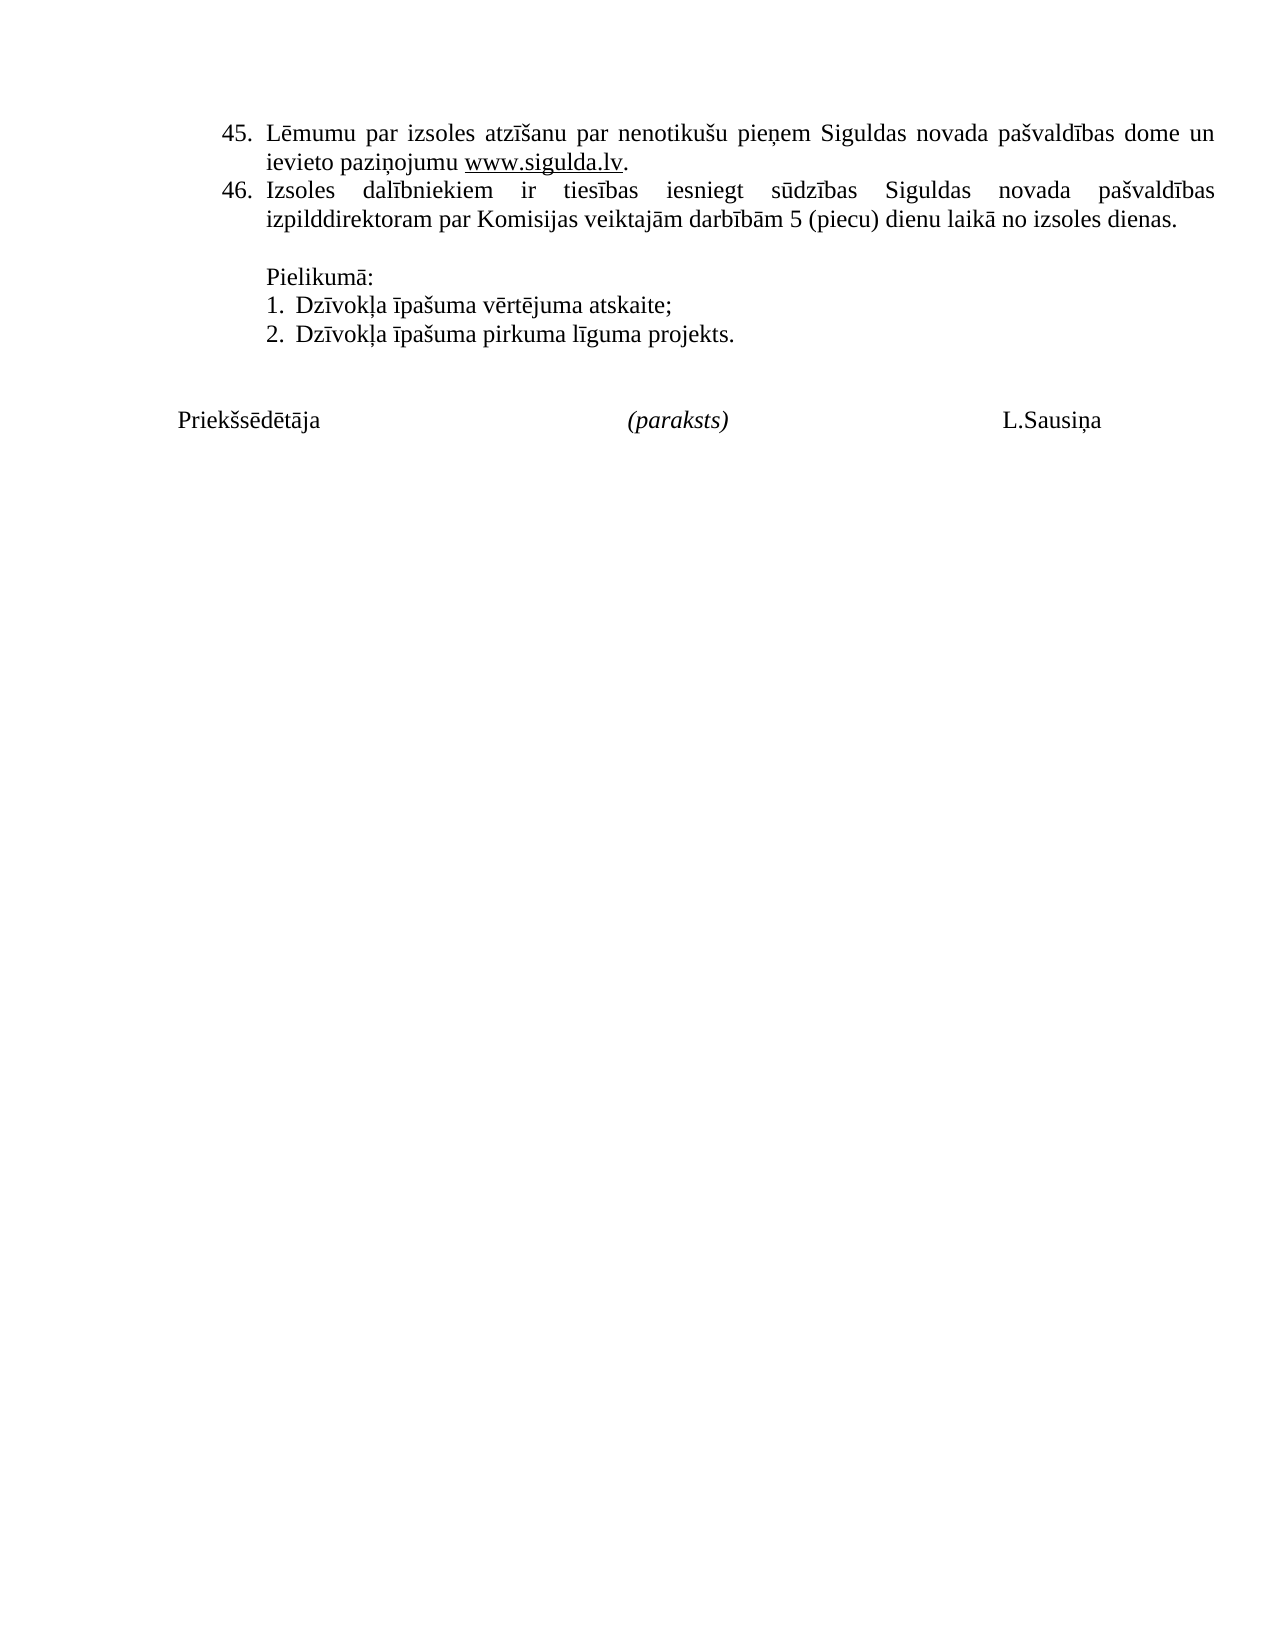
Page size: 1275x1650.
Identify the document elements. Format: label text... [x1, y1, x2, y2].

list Lēmumu par izsoles atzīšanu par nenotikušu pieņem Siguldas novada pašvaldības dome un ievieto paziņojumu www.sigulda.lv. [222, 118, 1216, 176]
text Priekšsēdētāja (paraksts) L.Sausiņa [177, 406, 1216, 434]
text Pielikumā: [177, 262, 1216, 291]
list Izsoles dalībniekiem ir tiesības iesniegt sūdzības Siguldas novada pašvaldības izpilddirektoram par Komisijas veiktajām darbībām 5 (piecu) dienu laikā no izsoles dienas. [222, 176, 1216, 233]
list Dzīvokļa īpašuma vērtējuma atskaite; [177, 291, 1216, 319]
list Dzīvokļa īpašuma pirkuma līguma projekts. [177, 319, 1216, 348]
